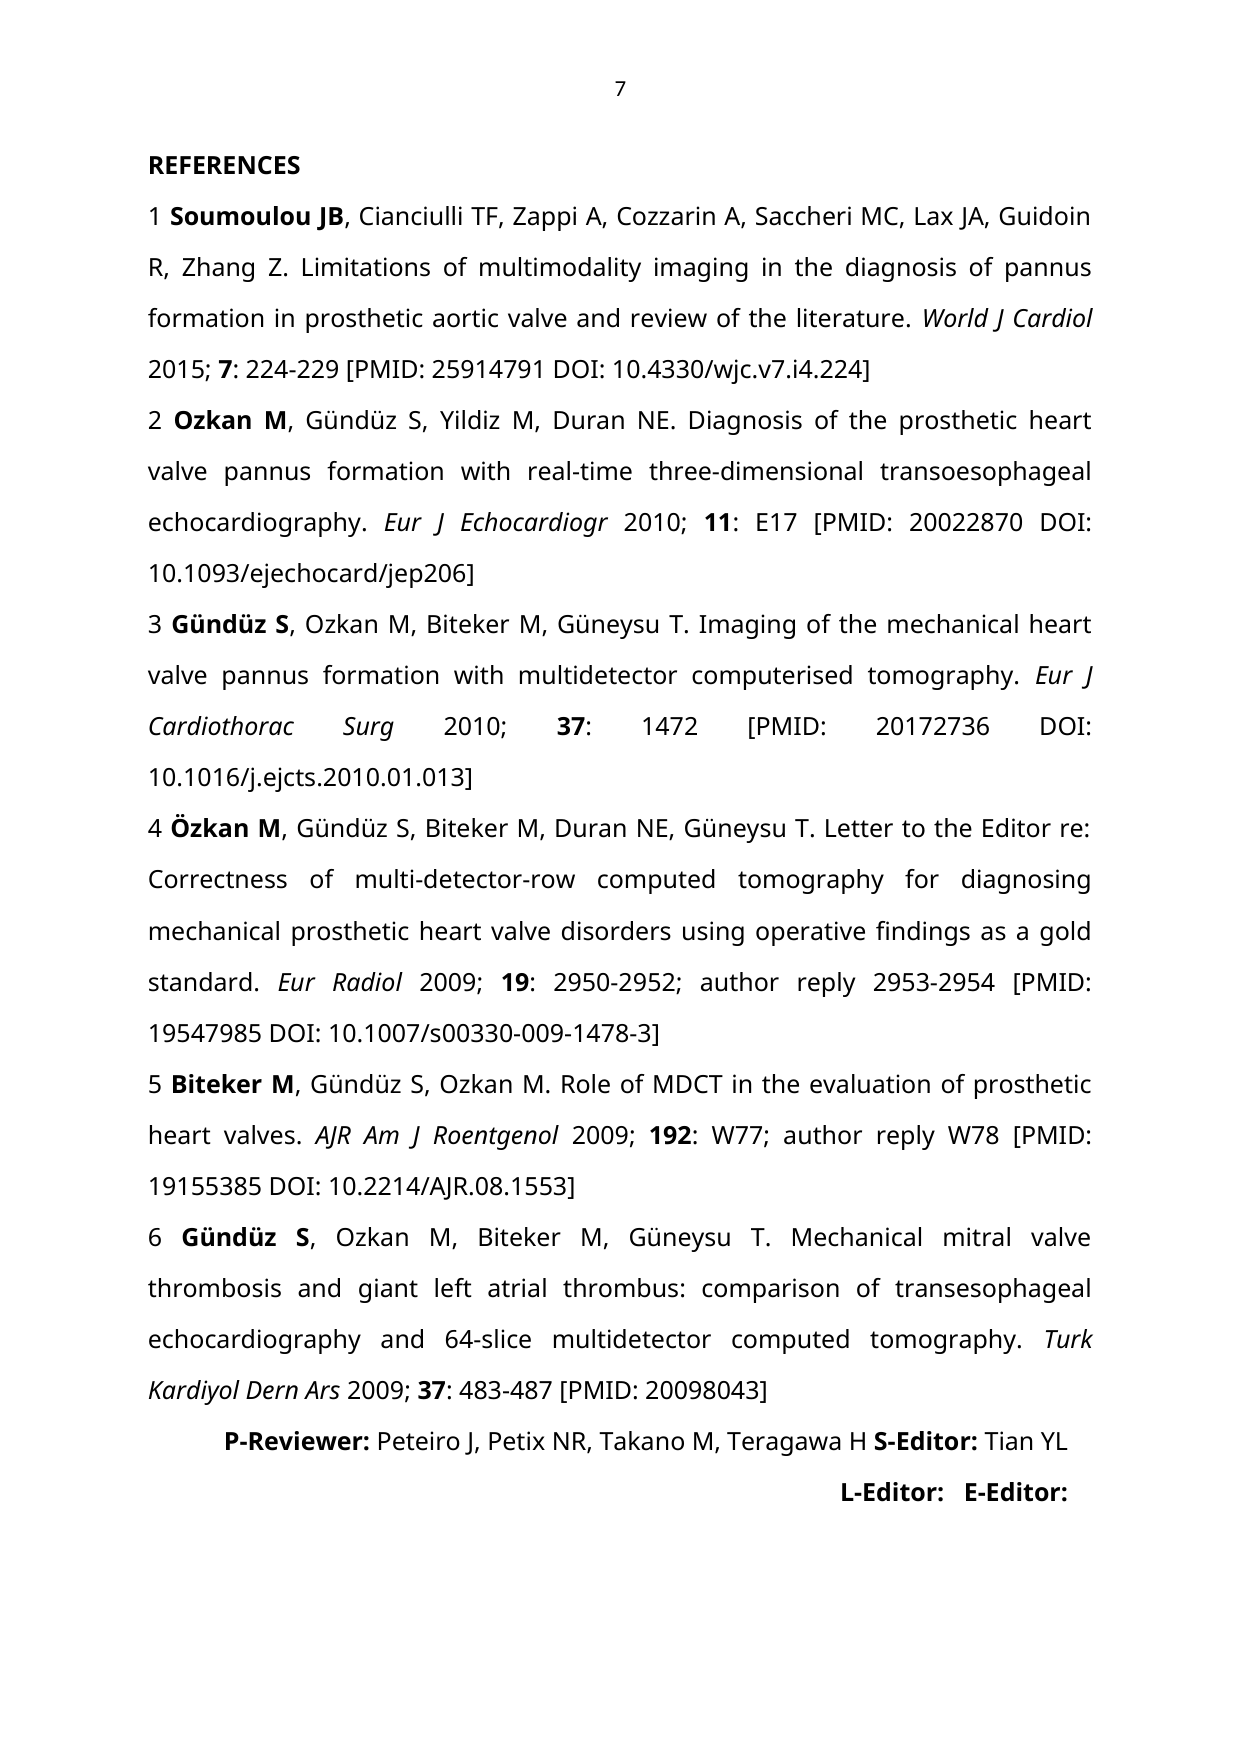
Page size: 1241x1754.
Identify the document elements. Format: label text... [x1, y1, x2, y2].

text 1 Soumoulou JB, Cianciulli TF, Zappi A, Cozzarin A, Saccheri MC, Lax JA, Guidoin R, Zhang Z. Limitations of multimodality imaging in the diagnosis of pannus formation in prosthetic aortic valve and review of the literature. World J Cardiol 2015; 7: 224-229 [PMID: 25914791 DOI: 10.4330/wjc.v7.i4.224] [148, 199, 1093, 386]
text 5 Biteker M, Gündüz S, Ozkan M. Role of MDCT in the evaluation of prosthetic heart valves. AJR Am J Roentgenol 2009; 192: W77; author reply W78 [PMID: 19155385 DOI: 10.2214/AJR.08.1553] [148, 1066, 1093, 1202]
text P-Reviewer: Peteiro J, Petix NR, Takano M, Teragawa H S-Editor: Tian YL [148, 1424, 1068, 1458]
text 6 Gündüz S, Ozkan M, Biteker M, Güneysu T. Mechanical mitral valve thrombosis and giant left atrial thrombus: comparison of transesophageal echocardiography and 64-slice multidetector computed tomography. Turk Kardiyol Dern Ars 2009; 37: 483-487 [PMID: 20098043] [148, 1219, 1093, 1407]
text 2 Ozkan M, Gündüz S, Yildiz M, Duran NE. Diagnosis of the prosthetic heart valve pannus formation with real-time three-dimensional transoesophageal echocardiography. Eur J Echocardiogr 2010; 11: E17 [PMID: 20022870 DOI: 10.1093/ejechocard/jep206] [148, 403, 1093, 590]
text 4 Özkan M, Gündüz S, Biteker M, Duran NE, Güneysu T. Letter to the Editor re: Correctness of multi-detector-row computed tomography for diagnosing mechanical prosthetic heart valve disorders using operative findings as a gold standard. Eur Radiol 2009; 19: 2950-2952; author reply 2953-2954 [PMID: 19547985 DOI: 10.1007/s00330-009-1478-3] [148, 811, 1093, 1049]
text L-Editor: E-Editor: [148, 1475, 1068, 1509]
text 3 Gündüz S, Ozkan M, Biteker M, Güneysu T. Imaging of the mechanical heart valve pannus formation with multidetector computerised tomography. Eur J Cardiothorac Surg 2010; 37: 1472 [PMID: 20172736 DOI: 10.1016/j.ejcts.2010.01.013] [148, 607, 1093, 794]
text REFERENCES [148, 148, 1093, 182]
